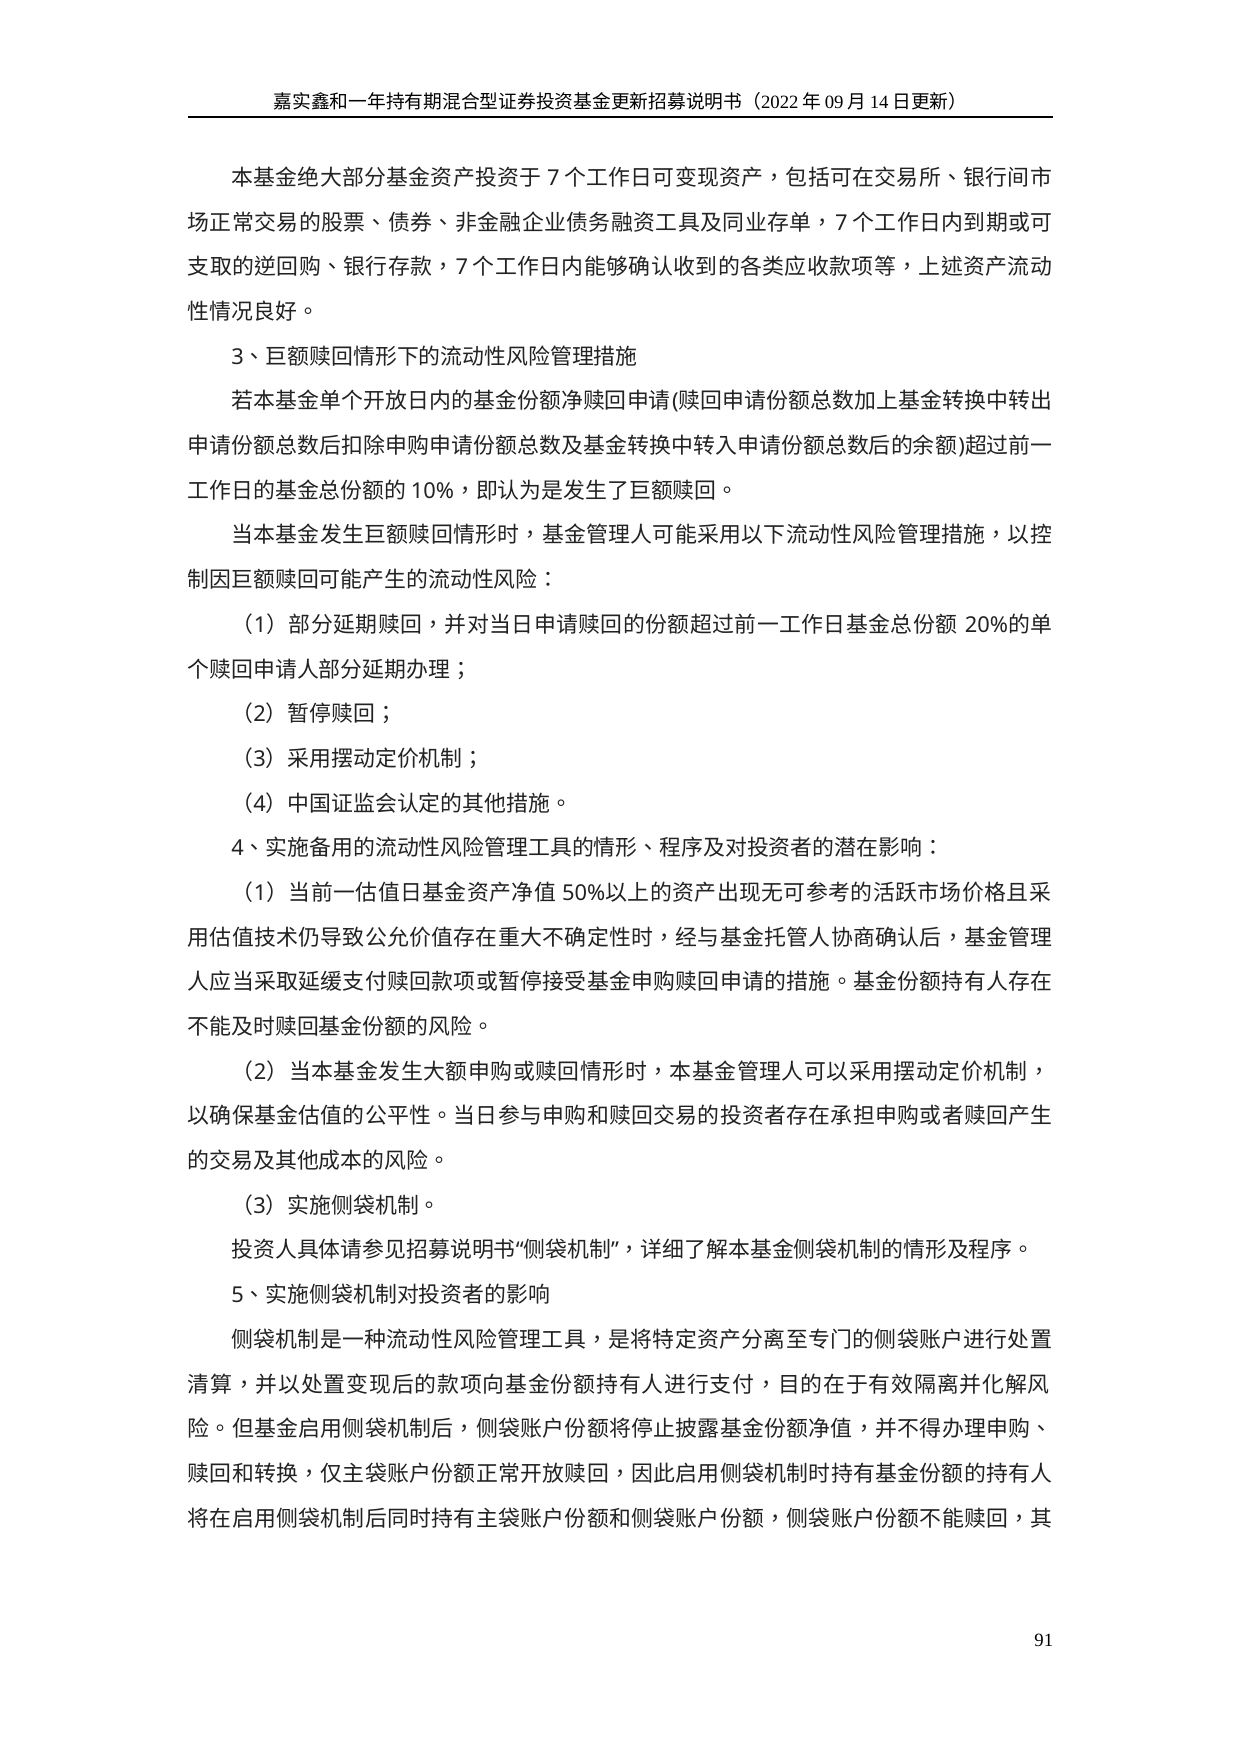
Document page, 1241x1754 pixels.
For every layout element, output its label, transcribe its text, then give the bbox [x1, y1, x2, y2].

text 本基金绝大部分基金资产投资于7个工作日可变现资产，包括可在交易所、银行间市场正常交易的股票、债券、非金融企业债务融资工具及同业存单，7个工作日内到期或可支取的逆回购、银行存款，7个工作日内能够确认收到的各类应收款项等，上述资产流动性情况良好。 [187, 162, 1053, 326]
text （2）暂停赎回； [187, 698, 1053, 728]
text （3）采用摆动定价机制； [187, 743, 1053, 773]
text 当本基金发生巨额赎回情形时，基金管理人可能采用以下流动性风险管理措施，以控制因巨额赎回可能产生的流动性风险： [187, 519, 1053, 594]
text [187, 1324, 1053, 1532]
text （2）当本基金发生大额申购或赎回情形时，本基金管理人可以采用摆动定价机制，以确保基金估值的公平性。当日参与申购和赎回交易的投资者存在承担申购或者赎回产生的交易及其他成本的风险。 [187, 1056, 1053, 1175]
text 投资人具体请参见招募说明书“侧袋机制”，详细了解本基金侧袋机制的情形及程序。 [187, 1234, 1053, 1264]
text （3）实施侧袋机制。 [187, 1190, 1053, 1219]
text 4、实施备用的流动性风险管理工具的情形、程序及对投资者的潜在影响： [187, 832, 1053, 862]
text 若本基金单个开放日内的基金份额净赎回申请(赎回申请份额总数加上基金转换中转出申请份额总数后扣除申购申请份额总数及基金转换中转入申请份额总数后的余额)超过前一工作日的基金总份额的10%，即认为是发生了巨额赎回。 [187, 385, 1053, 504]
text 5、实施侧袋机制对投资者的影响 [187, 1279, 1053, 1309]
text （1）当前一估值日基金资产净值50%以上的资产出现无可参考的活跃市场价格且采用估值技术仍导致公允价值存在重大不确定性时，经与基金托管人协商确认后，基金管理人应当采取延缓支付赎回款项或暂停接受基金申购赎回申请的措施。基金份额持有人存在不能及时赎回基金份额的风险。 [187, 877, 1053, 1041]
text 3、巨额赎回情形下的流动性风险管理措施 [187, 341, 1053, 371]
text （4）中国证监会认定的其他措施。 [187, 788, 1053, 817]
text （1）部分延期赎回，并对当日申请赎回的份额超过前一工作日基金总份额20%的单个赎回申请人部分延期办理； [187, 609, 1053, 683]
